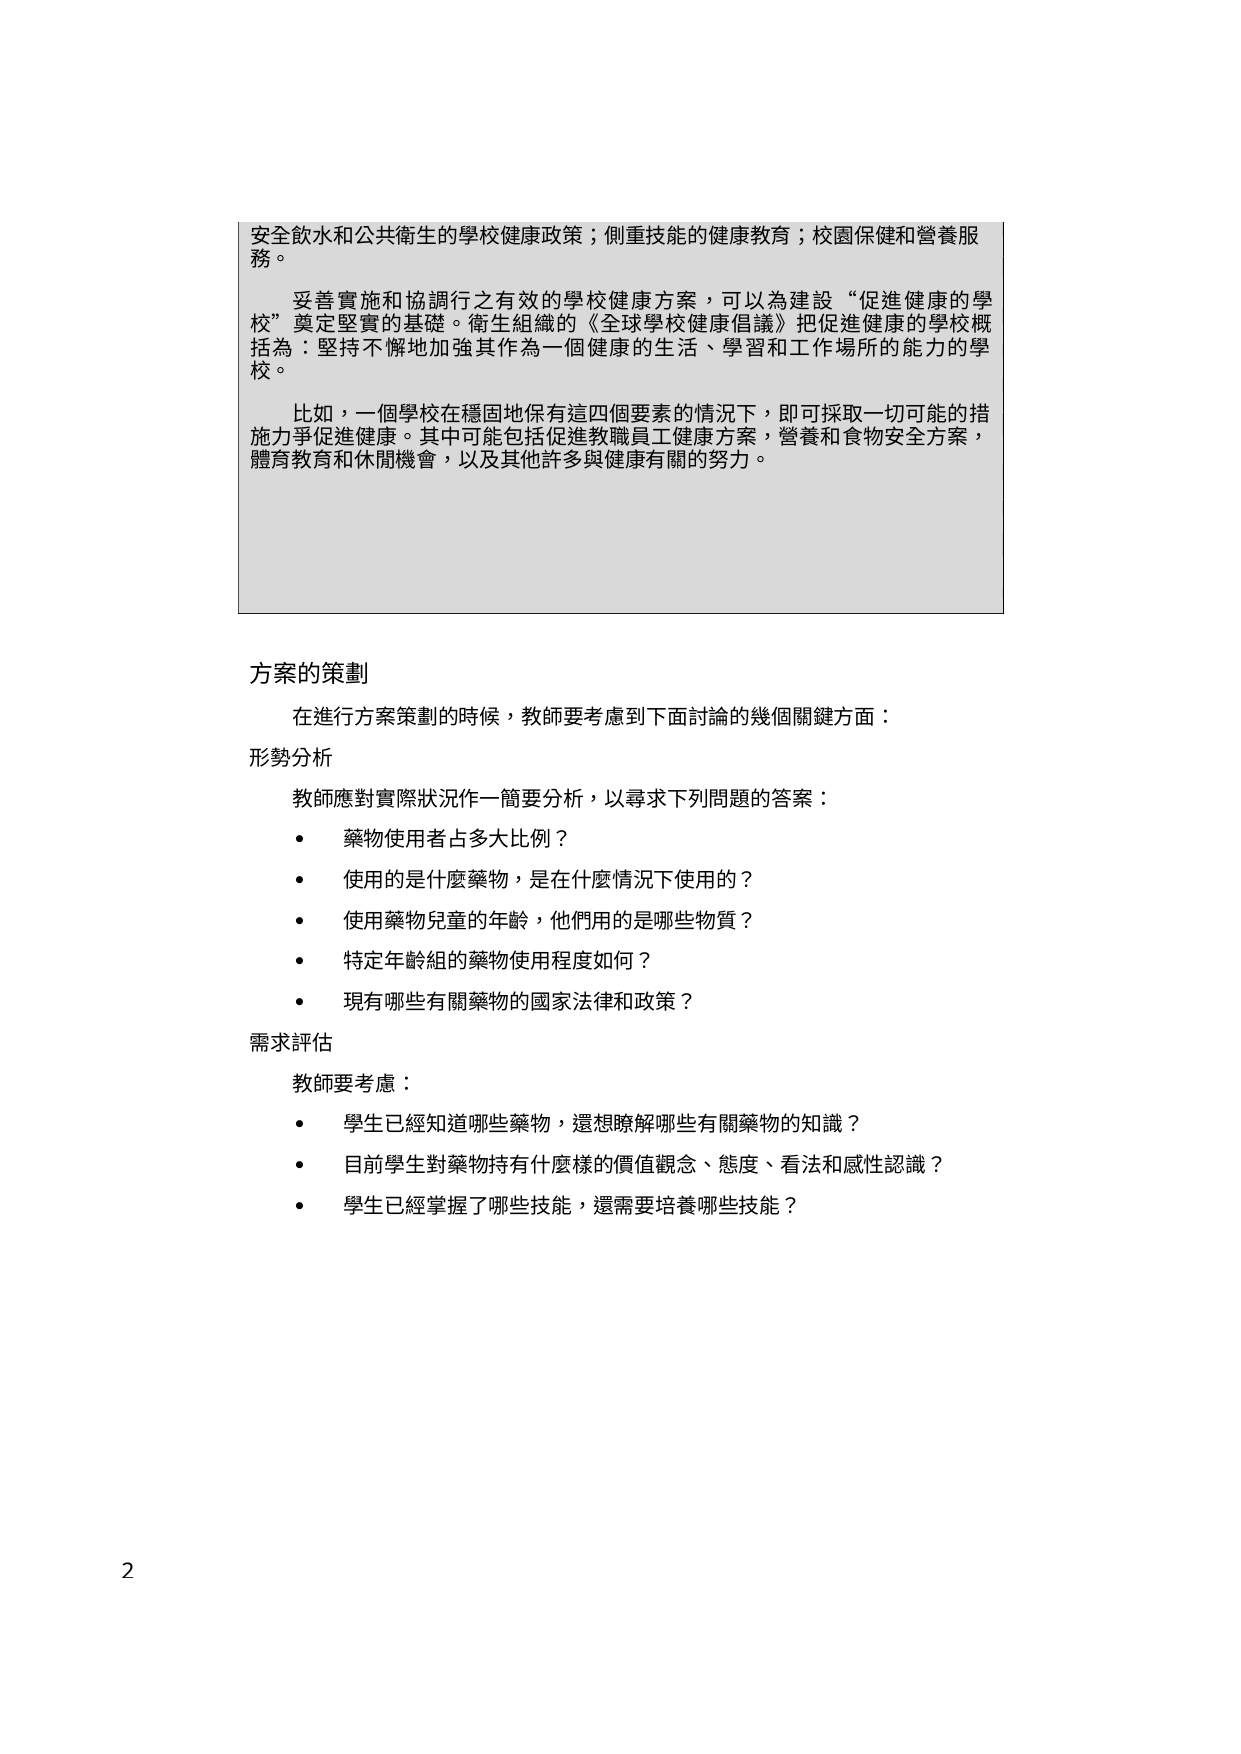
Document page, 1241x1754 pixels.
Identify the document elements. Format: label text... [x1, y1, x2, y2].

list 學生已經知道哪些藥物，還想瞭解哪些有關藥物的知識？ [296, 1108, 1117, 1138]
list 目前學生對藥物持有什麼樣的價值觀念、態度、看法和感性認識？ [296, 1148, 1117, 1179]
text 形勢分析 [249, 741, 1117, 771]
list 學生已經掌握了哪些技能，還需要培養哪些技能？ [296, 1189, 1117, 1219]
list 使用藥物兒童的年齡，他們用的是哪些物質？ [296, 904, 1117, 934]
text 在進行方案策劃的時候，教師要考慮到下面討論的幾個關鍵方面： [292, 700, 1117, 731]
list 使用的是什麼藥物，是在什麼情況下使用的？ [296, 863, 1117, 893]
list 特定年齡組的藥物使用程度如何？ [296, 945, 1117, 975]
text 方案的策劃 [249, 645, 1117, 692]
list 現有哪些有關藥物的國家法律和政策？ [296, 986, 1117, 1016]
text 需求評估 [249, 1026, 1117, 1056]
text 教師應對實際狀況作一簡要分析，以尋求下列問題的答案： [292, 782, 1117, 812]
list 藥物使用者占多大比例？ [296, 823, 1117, 853]
text 教師要考慮： [292, 1067, 1117, 1097]
